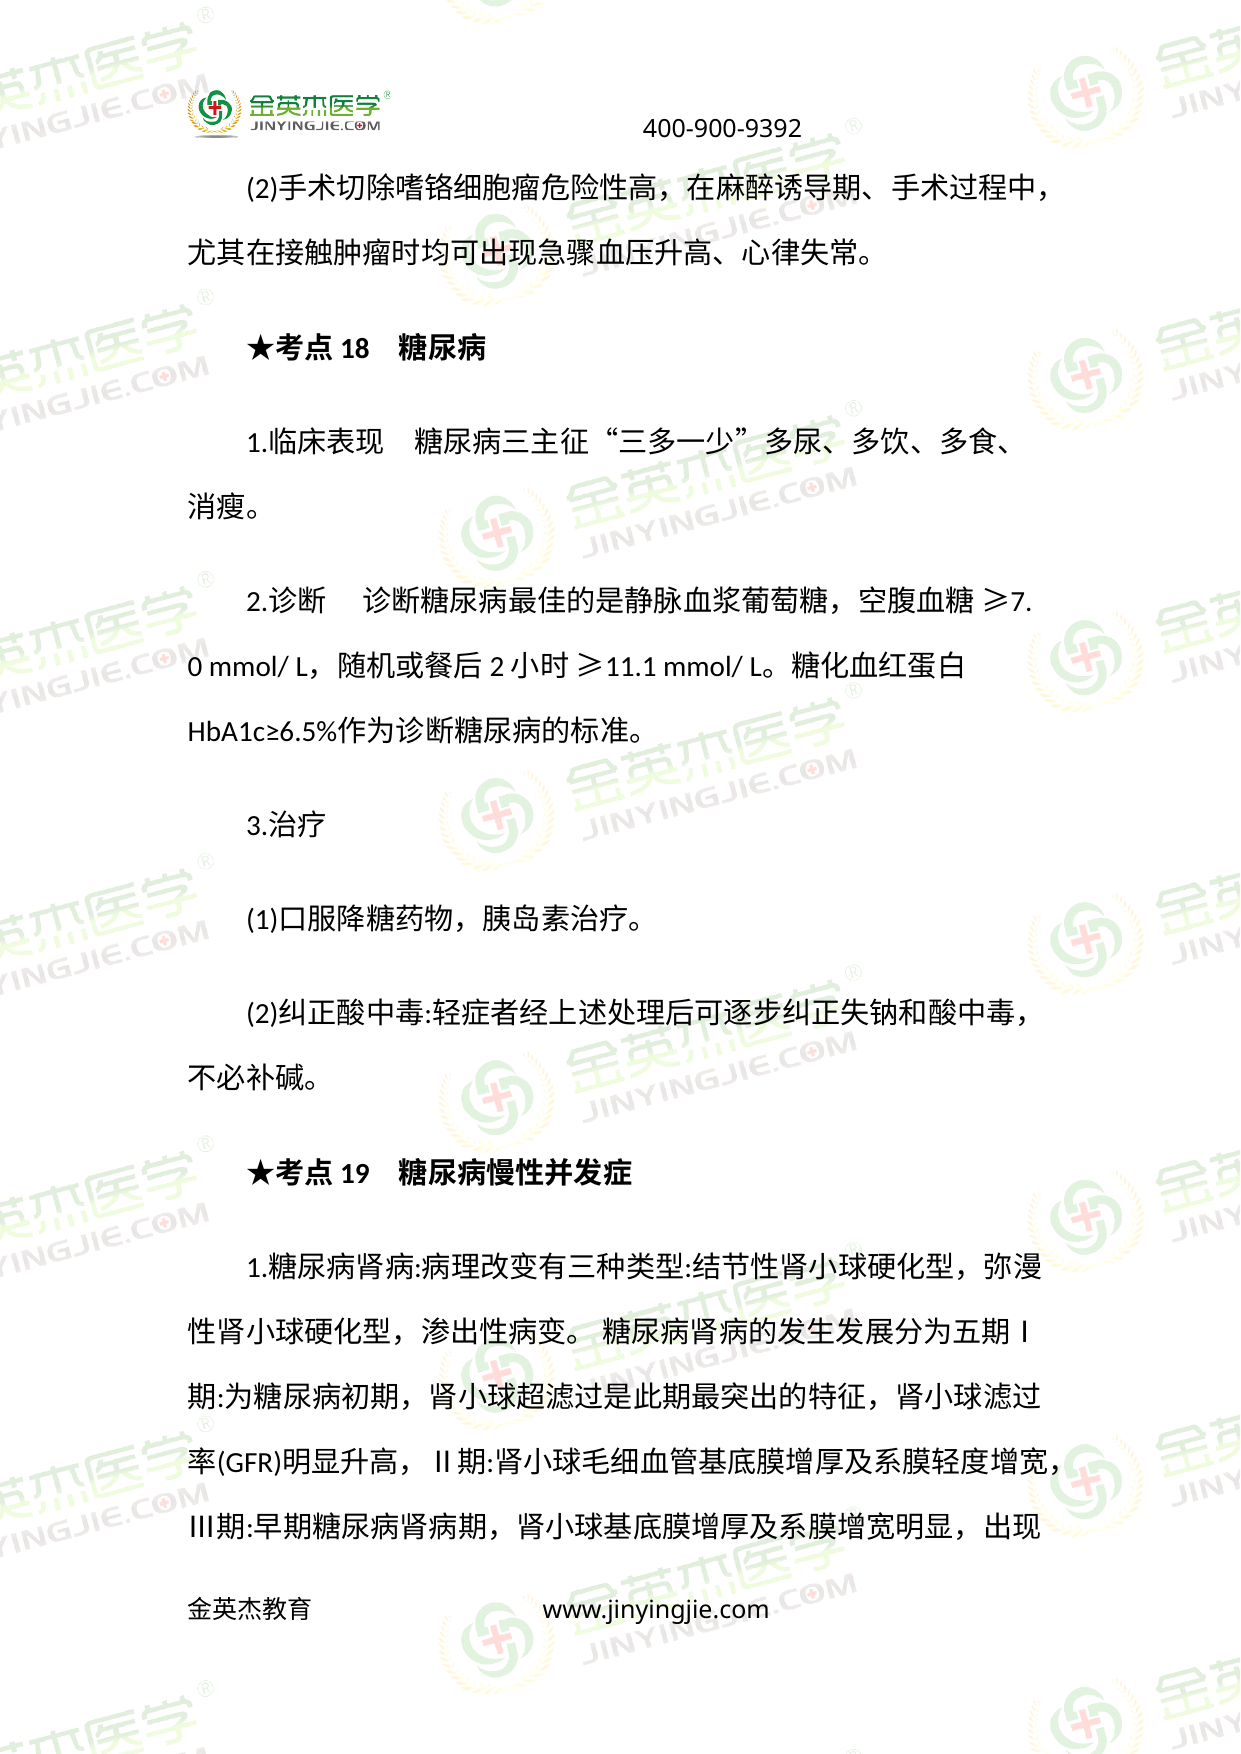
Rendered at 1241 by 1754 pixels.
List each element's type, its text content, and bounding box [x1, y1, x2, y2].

text (1)口服降糖药物，胰岛素治疗。 [187, 884, 1053, 949]
text (2)纠正酸中毒:轻症者经上述处理后可逐步纠正失钠和酸中毒，不必补碱。 [187, 979, 1053, 1109]
text 2.诊断 诊断糖尿病最佳的是静脉血浆葡萄糖，空腹血糖 ≥7. 0 mmol/ L，随机或餐后 2 小时 ≥11.1 mmol/ L。糖化血红蛋白 HbA1c≥6.5%作为诊断糖尿病的标准。 [187, 566, 1053, 761]
text ★考点 19 糖尿病慢性并发症 [187, 1138, 1053, 1203]
text (2)手术切除嗜铬细胞瘤危险性高，在麻醉诱导期、手术过程中，尤其在接触肿瘤时均可出现急骤血压升高、心律失常。 [187, 154, 1053, 284]
text 3.治疗 [187, 790, 1053, 855]
picture [187, 90, 390, 138]
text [187, 1232, 1053, 1557]
text ★考点 18 糖尿病 [187, 313, 1053, 378]
text 1.临床表现 糖尿病三主征“三多一少”多尿、多饮、多食、消瘦。 [187, 407, 1053, 537]
